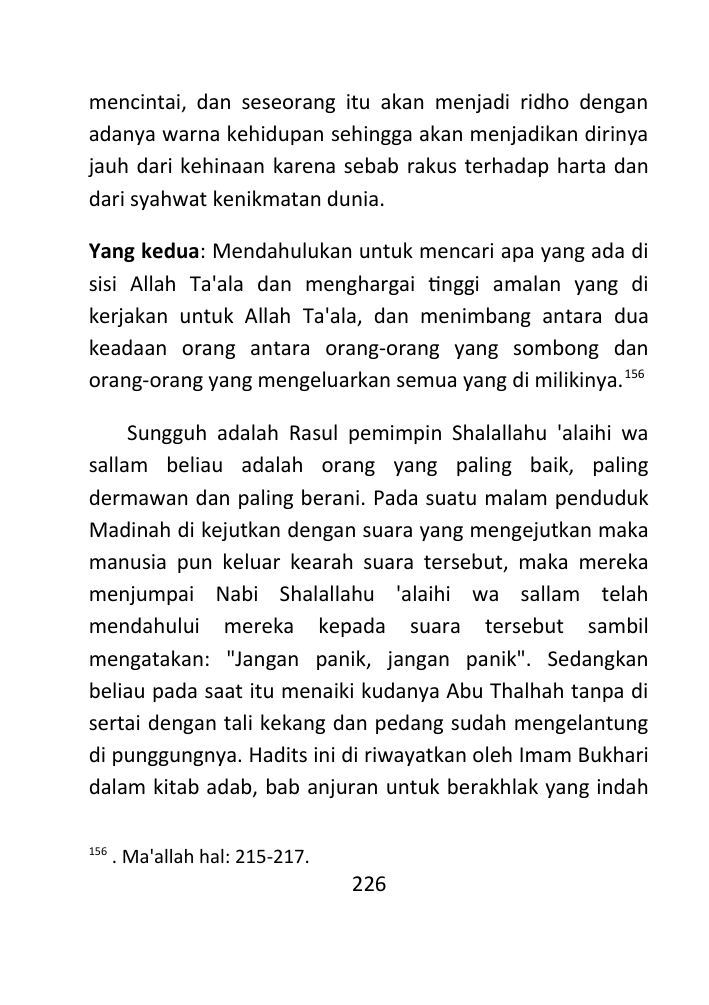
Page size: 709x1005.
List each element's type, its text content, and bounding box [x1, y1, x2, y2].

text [88, 87, 650, 212]
text Yang kedua: Mendahulukan untuk mencari apa yang ada di sisi Allah Ta'ala dan menghargai tinggi amalan yang di kerjakan untuk Allah Ta'ala, dan menimbang antara dua keadaan orang antara orang-orang yang sombong dan orang-orang yang mengeluarkan semua yang di milikinya. [88, 237, 650, 393]
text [88, 418, 650, 801]
